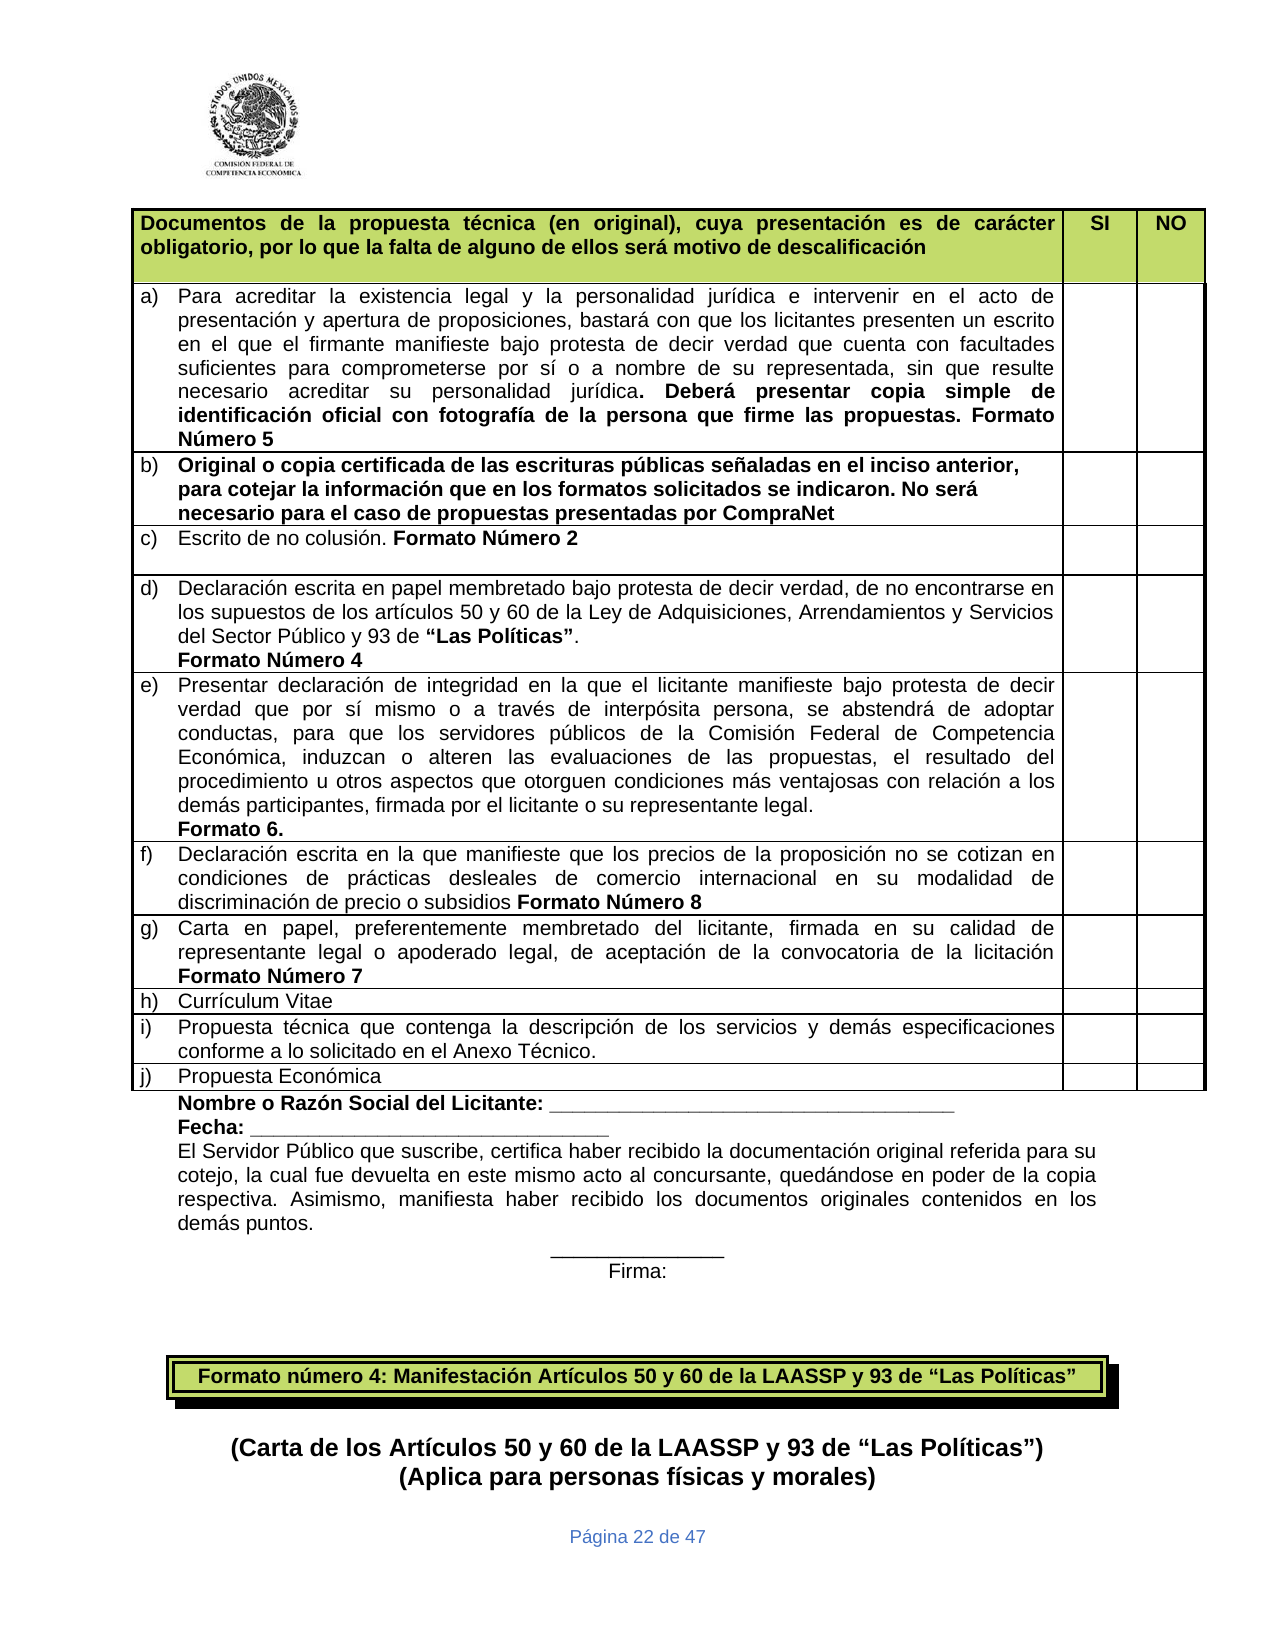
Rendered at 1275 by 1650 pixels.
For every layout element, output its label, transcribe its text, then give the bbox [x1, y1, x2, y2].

table_cell Currículum Vitae [134, 989, 1062, 1013]
table_cell Declaración escrita en papel membretado bajo protesta de decir verdad, de no encontrarse en los supuestos de los artículos 50 y 60 de la Ley de Adquisiciones, Arrendamientos y Servicios del Sector Público y 93 de “Las Políticas”. Formato Número 4 [134, 576, 1062, 671]
table_header Documentos de la propuesta técnica (en original), cuya presentación es de carácter obligatorio, por lo que la falta de alguno de ellos será motivo de descalificación [134, 211, 1062, 282]
table_header NO [1138, 211, 1204, 282]
table_cell [1064, 989, 1136, 1013]
table_cell [1138, 453, 1203, 524]
table_cell [1138, 989, 1203, 1013]
table_cell Declaración escrita en la que manifieste que los precios de la proposición no se cotizan en condiciones de prácticas desleales de comercio internacional en su modalidad de discriminación de precio o subsidios Formato Número 8 [134, 842, 1062, 914]
table_cell [1064, 284, 1136, 451]
table_cell [1138, 526, 1203, 574]
table_cell Escrito de no colusión. Formato Número 2 [134, 526, 1062, 574]
text _______________ [177, 1235, 1098, 1259]
table_cell Presentar declaración de integridad en la que el licitante manifieste bajo protesta de decir verdad que por sí mismo o a través de interpósita persona, se abstendrá de adoptar conductas, para que los servidores públicos de la Comisión Federal de Competencia Económica, induzcan o alteren las evaluaciones de las propuestas, el resultado del procedimiento u otros aspectos que otorguen condiciones más ventajosas con relación a los demás participantes, firmada por el licitante o su representante legal. Formato 6. [134, 673, 1062, 841]
text Formato número 4: Manifestación Artículos 50 y 60 de la LAASSP y 93 de “Las Políticas” [169, 1358, 1106, 1397]
table_cell [1064, 842, 1136, 914]
picture [188, 73, 322, 179]
table_cell [1064, 673, 1136, 841]
text Firma: [177, 1259, 1098, 1283]
text (Carta de los Artículos 50 y 60 de la LAASSP y 93 de “Las Políticas”) [177, 1433, 1098, 1462]
table_cell [1064, 453, 1136, 524]
table_cell [1138, 673, 1203, 841]
table_cell [1138, 1064, 1203, 1089]
text Fecha: _______________________________ [177, 1115, 1098, 1139]
table_cell Para acreditar la existencia legal y la personalidad jurídica e intervenir en el acto de presentación y apertura de proposiciones, bastará con que los licitantes presenten un escrito en el que el firmante manifieste bajo protesta de decir verdad que cuenta con facultades suficientes para comprometerse por sí o a nombre de su representada, sin que resulte necesario acreditar su personalidad jurídica. Deberá presentar copia simple de identificación oficial con fotografía de la persona que firme las propuestas. Formato Número 5 [134, 284, 1062, 451]
table_header SI [1064, 211, 1136, 282]
table_cell [1064, 916, 1136, 988]
table_cell [1138, 916, 1203, 988]
text Nombre o Razón Social del Licitante: ___________________________________ [177, 1091, 1098, 1115]
table_cell [1064, 526, 1136, 574]
table_cell [1138, 284, 1203, 451]
text (Aplica para personas físicas y morales) [177, 1462, 1098, 1490]
table_cell [1138, 576, 1203, 671]
table_cell [1064, 1015, 1136, 1063]
table_cell Original o copia certificada de las escrituras públicas señaladas en el inciso anterior, para cotejar la información que en los formatos solicitados se indicaron. No será necesario para el caso de propuestas presentadas por CompraNet [134, 453, 1062, 524]
table_cell Propuesta técnica que contenga la descripción de los servicios y demás especificaciones conforme a lo solicitado en el Anexo Técnico. [134, 1015, 1062, 1063]
table_cell [1138, 842, 1203, 914]
table_cell [1138, 1015, 1203, 1063]
table_cell [1064, 1064, 1136, 1089]
table_cell Carta en papel, preferentemente membretado del licitante, firmada en su calidad de representante legal o apoderado legal, de aceptación de la convocatoria de la licitación Formato Número 7 [134, 916, 1062, 988]
table_cell [1064, 576, 1136, 671]
text El Servidor Público que suscribe, certifica haber recibido la documentación original referida para su cotejo, la cual fue devuelta en este mismo acto al concursante, quedándose en poder de la copia respectiva. Asimismo, manifiesta haber recibido los documentos originales contenidos en los demás puntos. [177, 1139, 1098, 1235]
table_cell Propuesta Económica [134, 1064, 1062, 1089]
